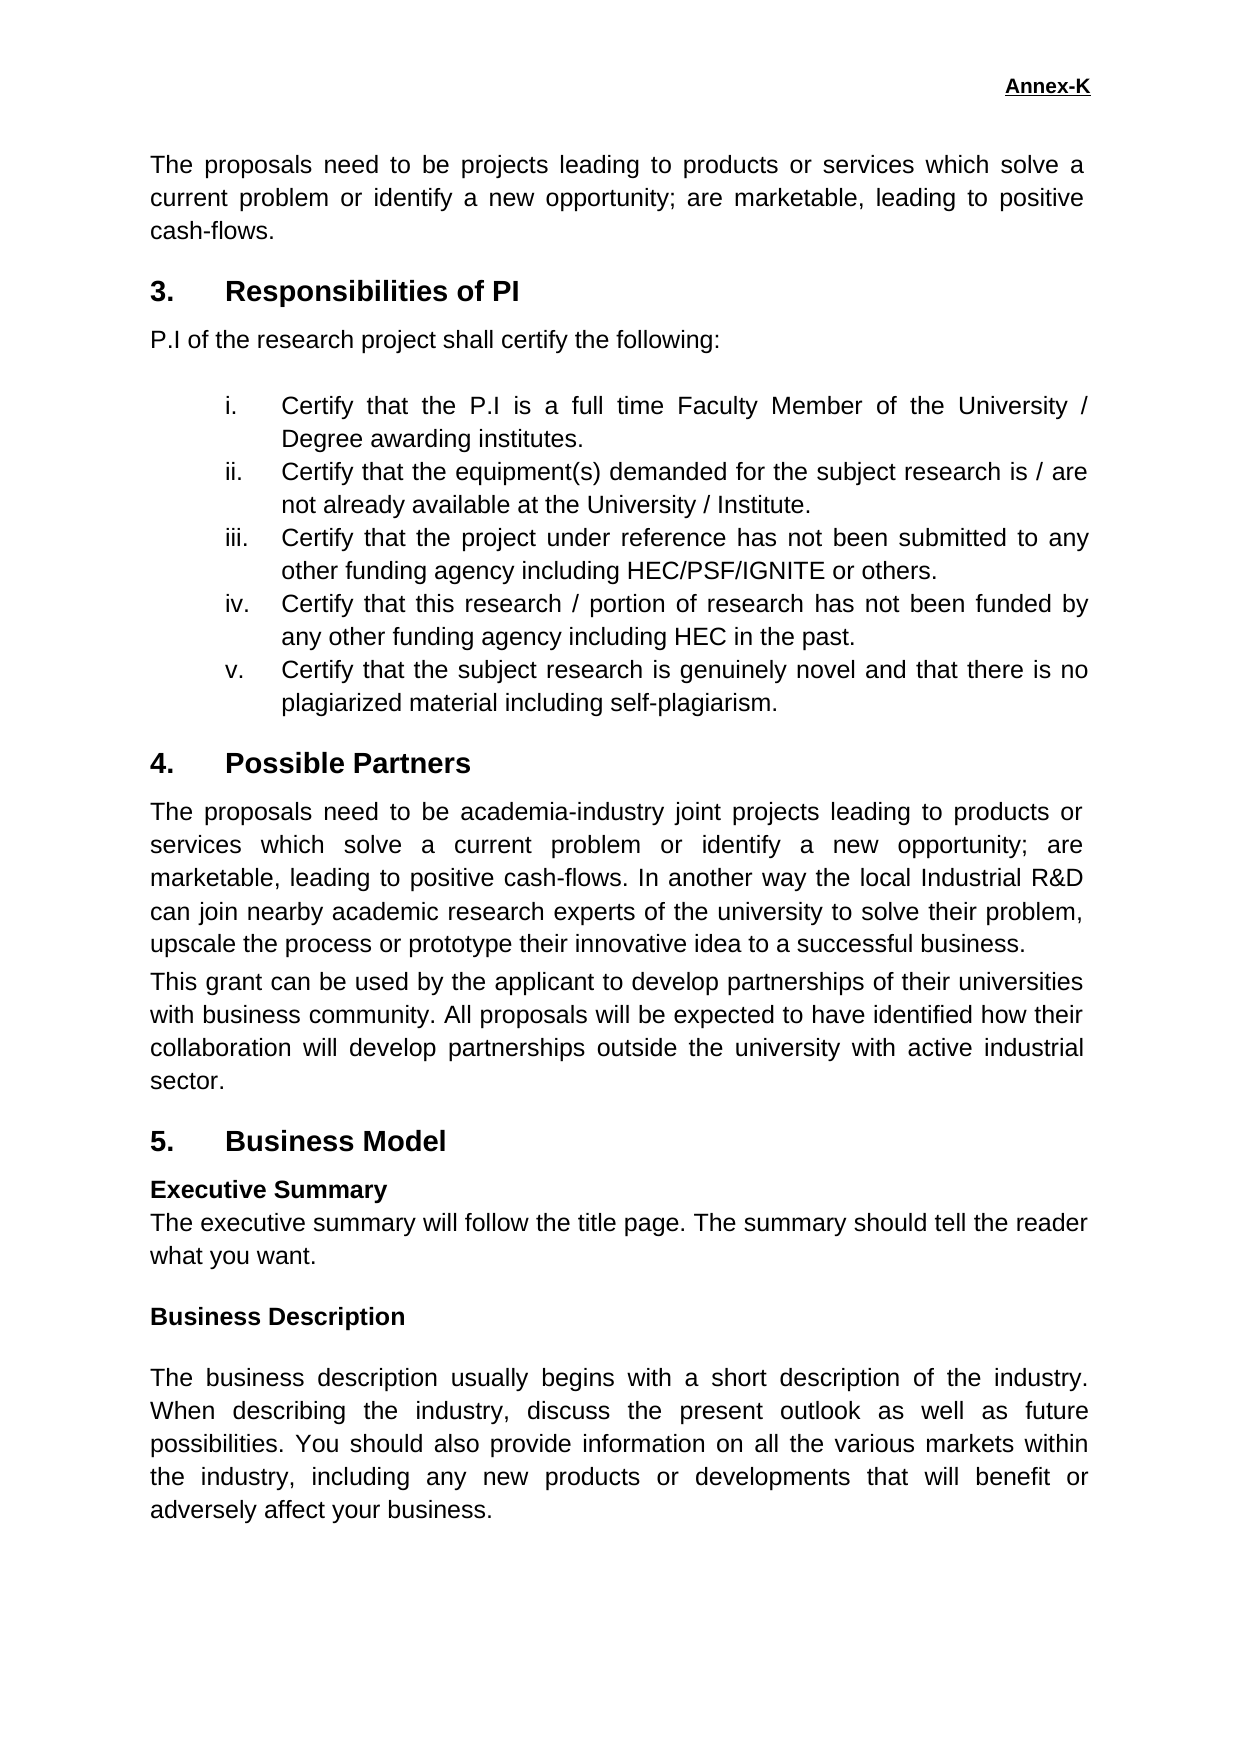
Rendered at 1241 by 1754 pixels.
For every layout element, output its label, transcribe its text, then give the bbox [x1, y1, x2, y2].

list Certify that the P.I is a full time Faculty Member of the University / Degree awarding institutes. [225, 391, 1090, 453]
text Business Description [150, 1302, 1090, 1331]
text The proposals need to be projects leading to products or services which solve a current problem or identify a new opportunity; are marketable, leading to positive cash-flows. [150, 150, 1085, 245]
subtitle Possible Partners [150, 746, 1085, 780]
text The proposals need to be academia-industry joint projects leading to products or services which solve a current problem or identify a new opportunity; are marketable, leading to positive cash-flows. In another way the local Industrial R&D can join nearby academic research experts of the university to solve their problem, upscale the process or prototype their innovative idea to a successful business. [150, 797, 1085, 958]
text The business description usually begins with a short description of the industry. When describing the industry, discuss the present outlook as well as future possibilities. You should also provide information on all the various markets within the industry, including any new products or developments that will benefit or adversely affect your business. [150, 1363, 1090, 1524]
text The executive summary will follow the title page. The summary should tell the reader what you want. [150, 1208, 1090, 1269]
text v. Certify that the subject research is genuinely novel and that there is no plagiarized material including self-plagiarism. [225, 655, 1090, 717]
subtitle Responsibilities of PI [150, 274, 1085, 308]
text P.I of the research project shall certify the following: [150, 325, 1090, 354]
text ii. Certify that the equipment(s) demanded for the subject research is / are not already available at the University / Institute. [225, 457, 1090, 519]
text This grant can be used by the applicant to develop partnerships of their universities with business community. All proposals will be expected to have identified how their collaboration will develop partnerships outside the university with active industrial sector. [150, 967, 1085, 1094]
text iv. Certify that this research / portion of research has not been funded by any other funding agency including HEC in the past. [225, 589, 1090, 651]
subtitle Executive Summary [150, 1175, 1090, 1203]
subtitle Business Model [150, 1124, 1085, 1157]
text iii. Certify that the project under reference has not been submitted to any other funding agency including HEC/PSF/IGNITE or others. [225, 523, 1090, 585]
